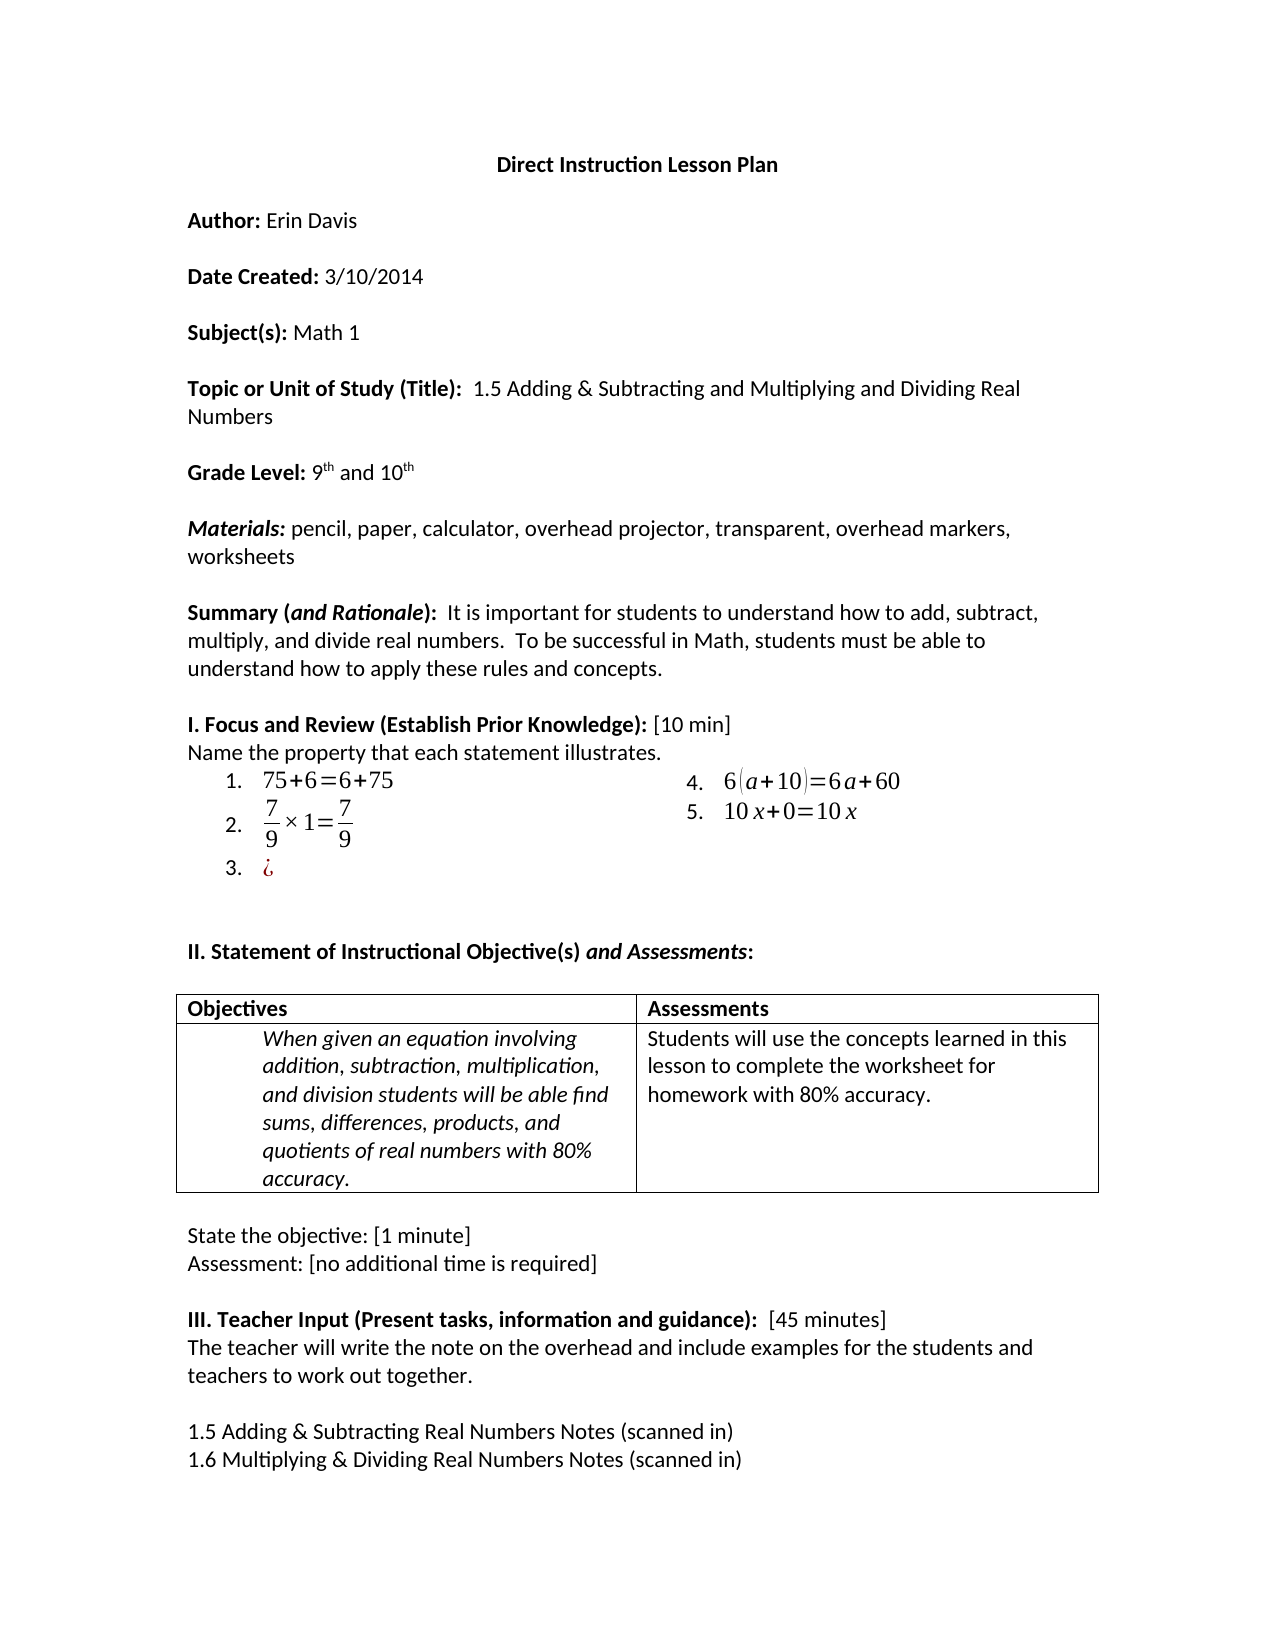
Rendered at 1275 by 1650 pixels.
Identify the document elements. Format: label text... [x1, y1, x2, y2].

text 1.5 Adding & Subtracting Real Numbers Notes (scanned in) [187, 1417, 1087, 1445]
text Direct Instruction Lesson Plan [187, 150, 1087, 178]
text Grade Level: 9th and 10th [187, 458, 1087, 486]
text Subject(s): Math 1 [187, 318, 1087, 346]
text Materials: pencil, paper, calculator, overhead projector, transparent, overhead markers, worksheets [187, 514, 1087, 570]
table_header [638, 766, 1099, 881]
table_header [176, 766, 637, 881]
text State the objective: [1 minute] [187, 1221, 1087, 1249]
text II. Statement of Instructional Objective(s) and Assessments: [187, 937, 1087, 966]
table_header Objectives [177, 995, 636, 1023]
text Topic or Unit of Study (Title): 1.5 Adding & Subtracting and Multiplying and Dividing Real Numbers [187, 374, 1087, 430]
text Date Created: 3/10/2014 [187, 262, 1087, 290]
text Summary (and Rationale): It is important for students to understand how to add, subtract, multiply, and divide real numbers. To be successful in Math, students must be able to understand how to apply these rules and concepts. [187, 598, 1087, 682]
table_cell When given an equation involving addition, subtraction, multiplication, and division students will be able find sums, differences, products, and quotients of real numbers with 80% accuracy. [177, 1024, 636, 1192]
table_header Assessments [637, 995, 1098, 1023]
table_cell Students will use the concepts learned in this lesson to complete the worksheet for homework with 80% accuracy. [637, 1024, 1098, 1192]
text Author: Erin Davis [187, 206, 1087, 234]
text III. Teacher Input (Present tasks, information and guidance): [45 minutes] [187, 1305, 1087, 1333]
text I. Focus and Review (Establish Prior Knowledge): [10 min] [187, 710, 1087, 738]
text Name the property that each statement illustrates. [187, 738, 1087, 766]
text The teacher will write the note on the overhead and include examples for the students and teachers to work out together. [187, 1333, 1087, 1389]
text 1.6 Multiplying & Dividing Real Numbers Notes (scanned in) [187, 1445, 1087, 1473]
text Assessment: [no additional time is required] [187, 1249, 1087, 1277]
